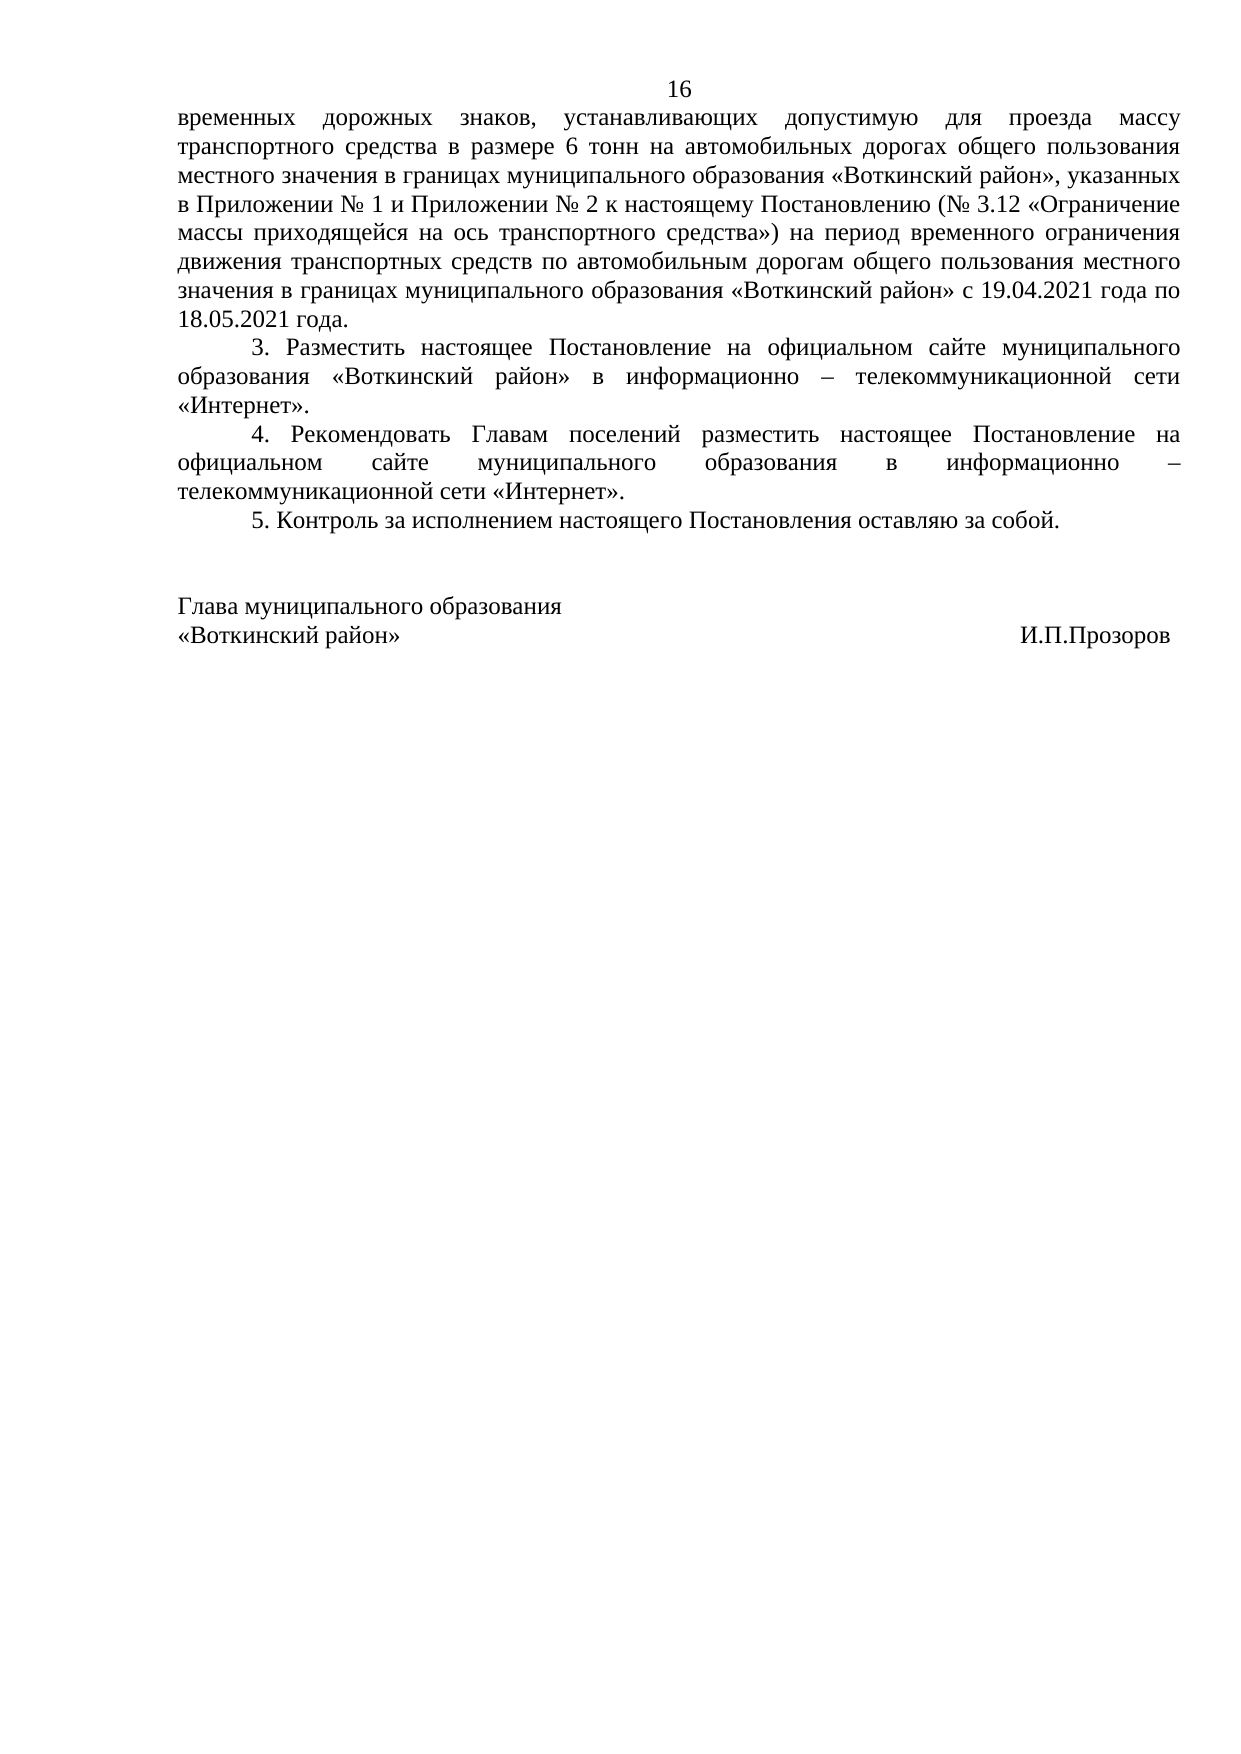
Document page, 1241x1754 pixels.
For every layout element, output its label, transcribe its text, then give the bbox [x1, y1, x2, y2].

text «Воткинский район» И.П.Прозоров [177, 620, 1181, 649]
text 3. Разместить настоящее Постановление на официальном сайте муниципального образования «Воткинский район» в информационно – телекоммуникационной сети «Интернет». [177, 332, 1181, 419]
text 4. Рекомендовать Главам поселений разместить настоящее Постановление на официальном сайте муниципального образования в информационно – телекоммуникационной сети «Интернет». [177, 419, 1181, 505]
text Глава муниципального образования [177, 591, 1181, 620]
text 5. Контроль за исполнением настоящего Постановления оставляю за собой. [177, 505, 1181, 534]
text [177, 102, 1181, 332]
